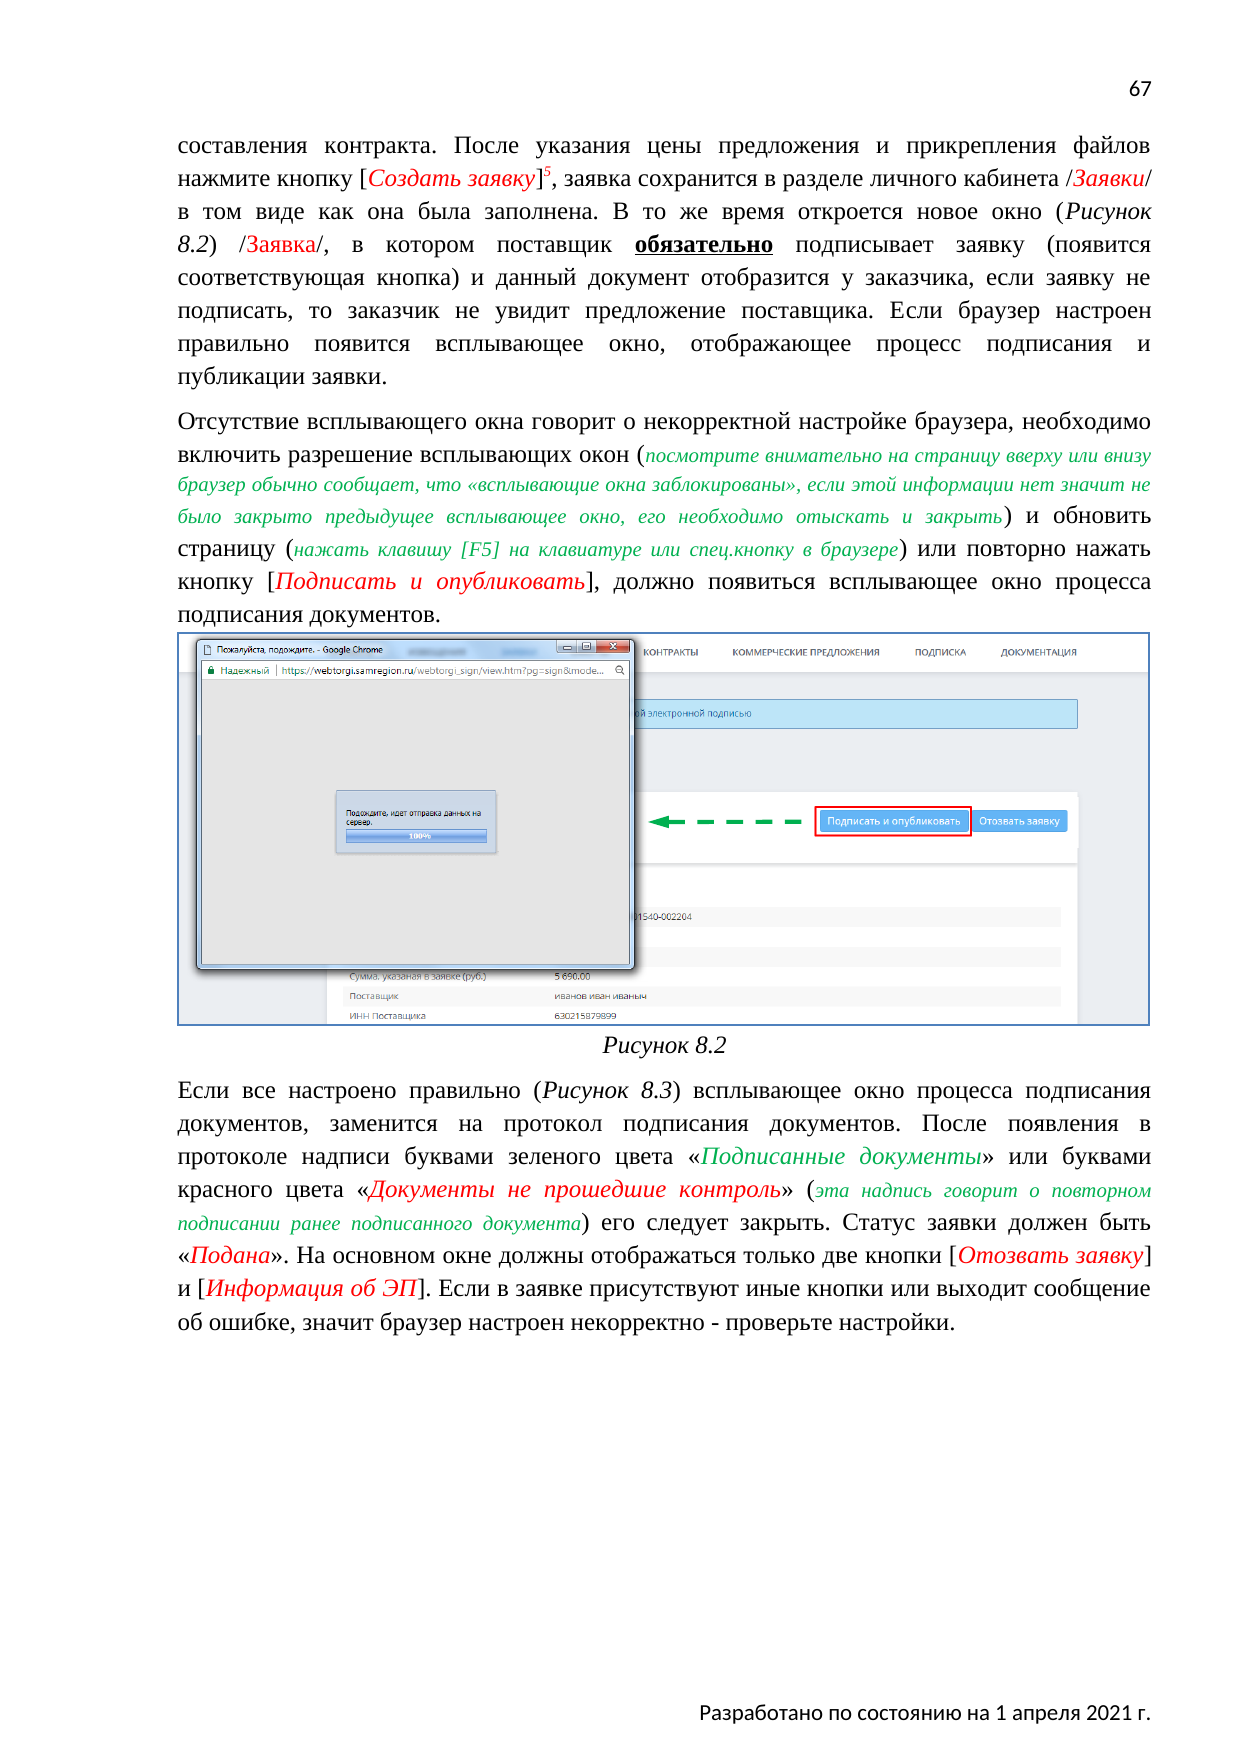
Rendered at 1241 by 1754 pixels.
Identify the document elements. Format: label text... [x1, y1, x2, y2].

text Если все настроено правильно (Рисунок 8.3) всплывающее окно процесса подписания документов, заменится на протокол подписания документов. После появления в протоколе надписи буквами зеленого цвета «Подписанные документы» или буквами красного цвета «Документы не прошедшие контроль» (эта надпись говорит о повторном подписании ранее подписанного документа) его следует закрыть. Статус заявки должен быть «Подана». На основном окне должны отображаться только две кнопки [Отозвать заявку] и [Информация об ЭП]. Если в заявке присутствуют иные кнопки или выходит сообщение об ошибке, значит браузер настроен некорректно - проверьте настройки. [177, 1075, 1152, 1335]
text Рисунок 8.2 [177, 1030, 1152, 1059]
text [177, 130, 1152, 390]
text Отсутствие всплывающего окна говорит о некорректной настройке браузера, необходимо включить разрешение всплывающих окон (посмотрите внимательно на страницу вверху или внизу браузер обычно сообщает, что «всплывающие окна заблокированы», если этой информации нет значит не было закрыто предыдущее всплывающее окно, его необходимо отыскать и закрыть) и обновить страницу (нажать клавишу [F5] на клавиатуре или спец.кнопку в браузере) или повторно нажать кнопку [Подписать и опубликовать], должно появиться всплывающее окно процесса подписания документов. [177, 406, 1152, 628]
picture [179, 634, 1148, 1024]
